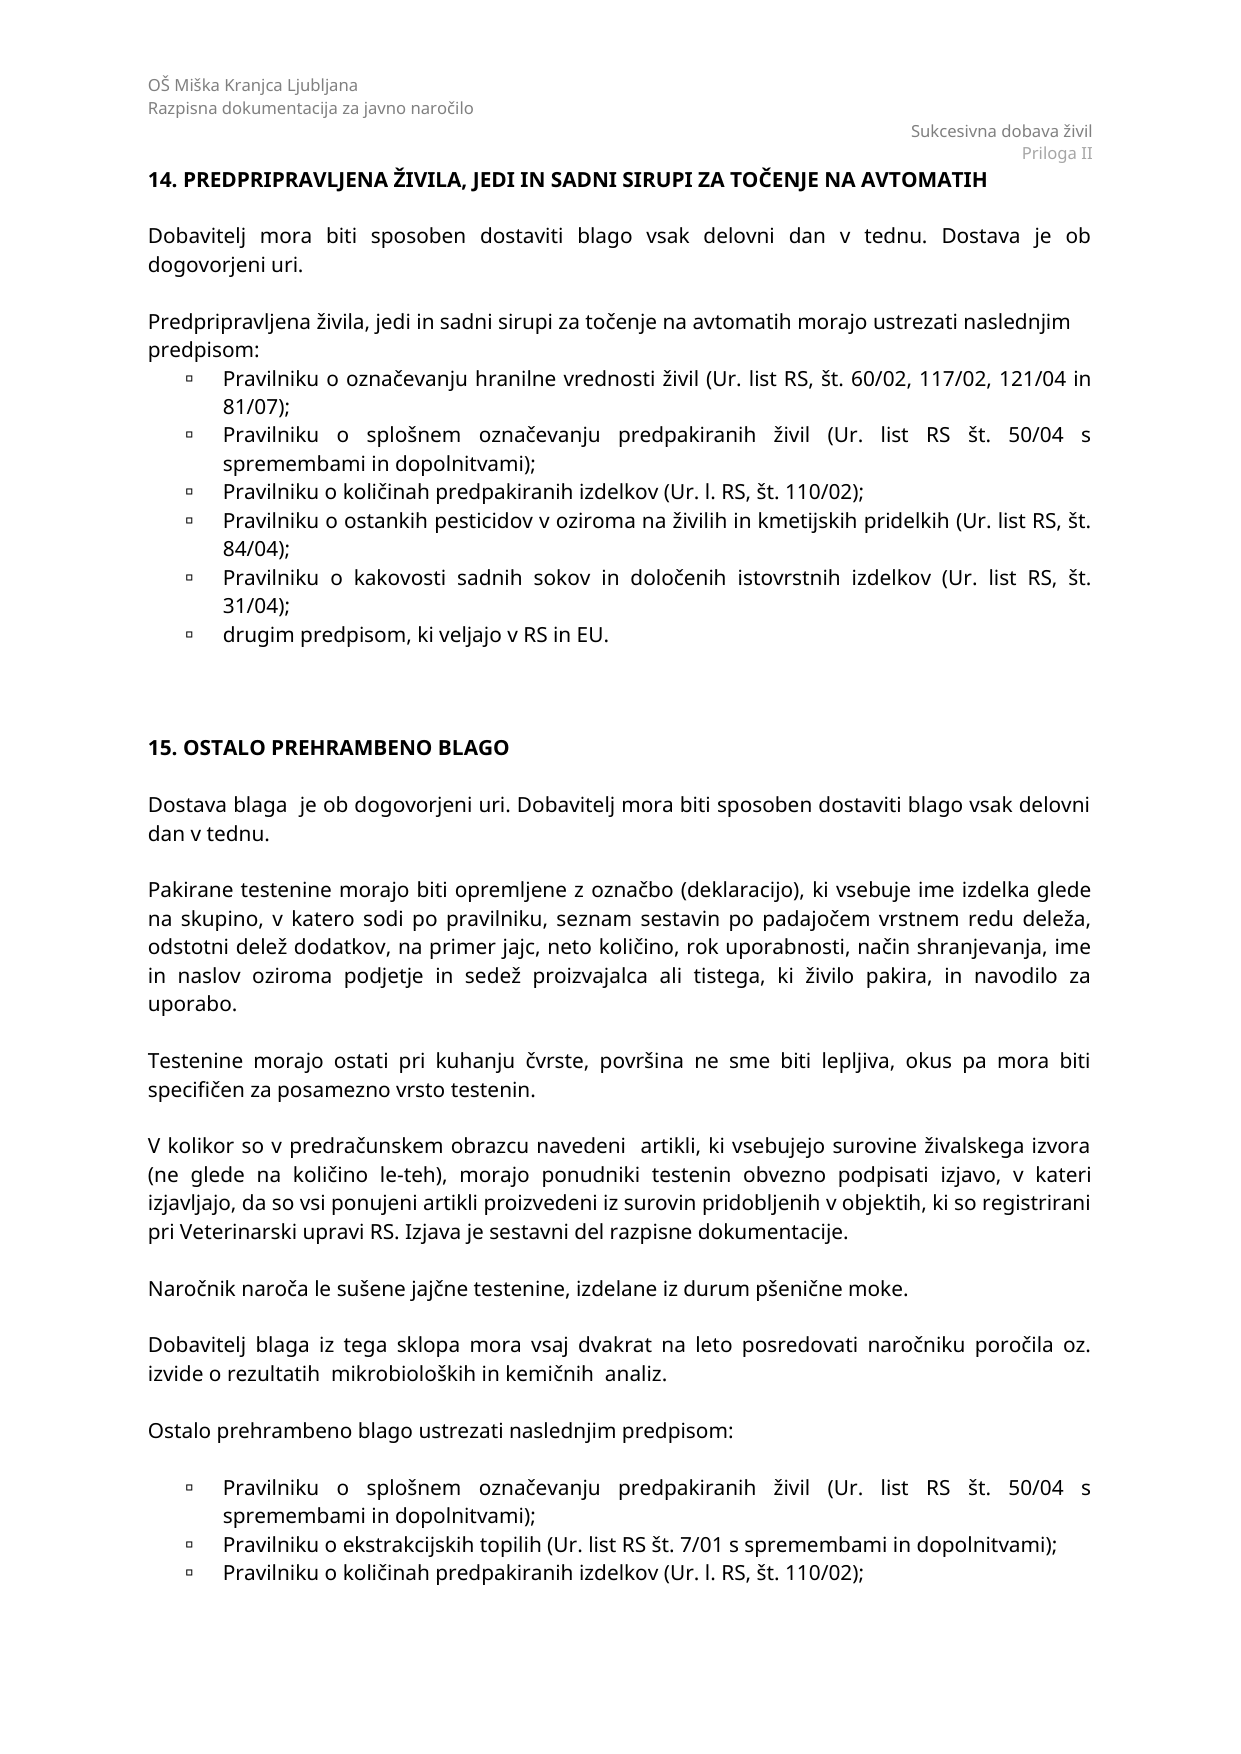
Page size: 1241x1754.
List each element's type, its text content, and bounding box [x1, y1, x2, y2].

text Naročnik naroča le sušene jajčne testenine, izdelane iz durum pšenične moke. [148, 1274, 1092, 1302]
list Pravilniku o ostankih pesticidov v oziroma na živilih in kmetijskih pridelkih (Ur. list RS, št. 84/04); [185, 506, 1092, 563]
text V kolikor so v predračunskem obrazcu navedeni artikli, ki vsebujejo surovine živalskega izvora (ne glede na količino le-teh), morajo ponudniki testenin obvezno podpisati izjavo, v kateri izjavljajo, da so vsi ponujeni artikli proizvedeni iz surovin pridobljenih v objektih, ki so registrirani pri Veterinarski upravi RS. Izjava je sestavni del razpisne dokumentacije. [148, 1132, 1092, 1245]
text Pakirane testenine morajo biti opremljene z označbo (deklaracijo), ki vsebuje ime izdelka glede na skupino, v katero sodi po pravilniku, seznam sestavin po padajočem vrstnem redu deleža, odstotni delež dodatkov, na primer jajc, neto količino, rok uporabnosti, način shranjevanja, ime in naslov oziroma podjetje in sedež proizvajalca ali tistega, ki živilo pakira, in navodilo za uporabo. [148, 876, 1092, 1018]
text Testenine morajo ostati pri kuhanju čvrste, površina ne sme biti lepljiva, okus pa mora biti specifičen za posamezno vrsto testenin. [148, 1046, 1092, 1103]
list Pravilniku o splošnem označevanju predpakiranih živil (Ur. list RS št. 50/04 s spremembami in dopolnitvami); [185, 1473, 1092, 1530]
list Pravilniku o splošnem označevanju predpakiranih živil (Ur. list RS št. 50/04 s spremembami in dopolnitvami); [185, 421, 1092, 477]
text Predpripravljena živila, jedi in sadni sirupi za točenje na avtomatih morajo ustrezati naslednjim predpisom: [148, 307, 1103, 364]
text 15. OSTALO PREHRAMBENO BLAGO [148, 733, 1092, 762]
list Pravilniku o kakovosti sadnih sokov in določenih istovrstnih izdelkov (Ur. list RS, št. 31/04); [185, 563, 1092, 620]
text 14. PREDPRIPRAVLJENA ŽIVILA, JEDI IN SADNI SIRUPI ZA TOČENJE NA AVTOMATIH [148, 165, 1190, 193]
list Pravilniku o označevanju hranilne vrednosti živil (Ur. list RS, št. 60/02, 117/02, 121/04 in 81/07); [185, 364, 1092, 421]
list drugim predpisom, ki veljajo v RS in EU. [185, 620, 1092, 648]
text Dobavitelj blaga iz tega sklopa mora vsaj dvakrat na leto posredovati naročniku poročila oz. izvide o rezultatih mikrobioloških in kemičnih analiz. [148, 1331, 1092, 1387]
text Ostalo prehrambeno blago ustrezati naslednjim predpisom: [148, 1416, 1092, 1444]
list Pravilniku o ekstrakcijskih topilih (Ur. list RS št. 7/01 s spremembami in dopolnitvami); [185, 1530, 1092, 1558]
text Dobavitelj mora biti sposoben dostaviti blago vsak delovni dan v tednu. Dostava je ob dogovorjeni uri. [148, 222, 1092, 278]
list Pravilniku o količinah predpakiranih izdelkov (Ur. l. RS, št. 110/02); [185, 477, 1092, 506]
list Pravilniku o količinah predpakiranih izdelkov (Ur. l. RS, št. 110/02); [185, 1558, 1092, 1587]
text Dostava blaga je ob dogovorjeni uri. Dobavitelj mora biti sposoben dostaviti blago vsak delovni dan v tednu. [148, 790, 1092, 847]
